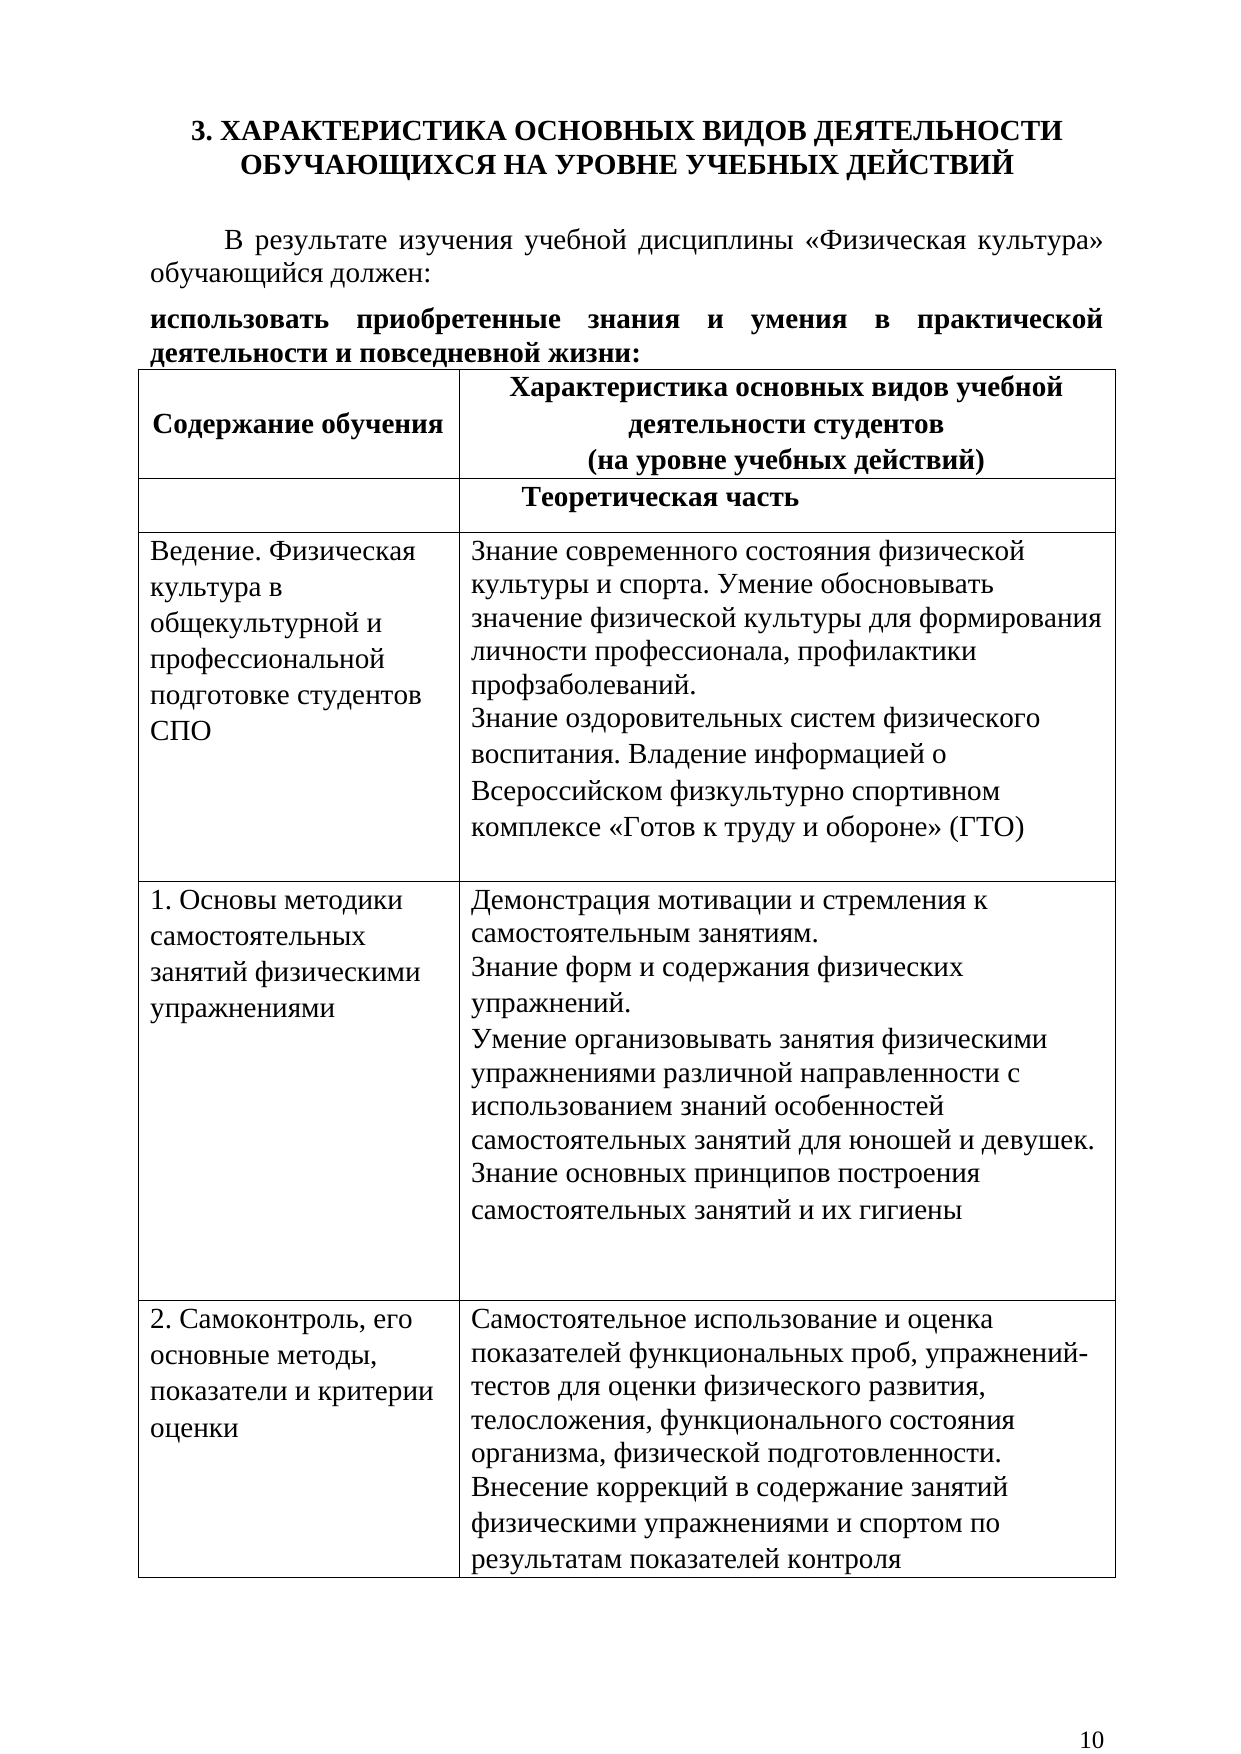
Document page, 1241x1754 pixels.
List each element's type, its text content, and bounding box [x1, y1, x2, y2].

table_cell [139, 1301, 459, 1577]
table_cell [460, 1301, 1115, 1577]
table_cell 1. Основы методики самостоятельных занятий физическими упражнениями [139, 882, 459, 1300]
text В результате изучения учебной дисциплины «Физическая культура» обучающийся должен: [150, 222, 1104, 289]
table_cell Ведение. Физическая культура в общекультурной и профессиональной подготовке студентов СПО [139, 533, 459, 881]
table_cell Демонстрация мотивации и стремления к самостоятельным занятиям. Знание форм и содержания физических упражнений. Умение организовывать занятия физическими упражнениями различной направленности с использованием знаний особенностей самостоятельных занятий для юношей и девушек. Знание основных принципов построения самостоятельных занятий и их гигиены [460, 882, 1115, 1300]
table_cell Знание современного состояния физической культуры и спорта. Умение обосновывать значение физической культуры для формирования личности профессионала, профилактики профзаболеваний. Знание оздоровительных систем физического воспитания. Владение информацией о Всероссийском физкультурно спортивном комплексе «Готов к труду и обороне» (ГТО) [460, 533, 1115, 881]
table_header Содержание обучения [139, 370, 459, 478]
table_header Характеристика основных видов учебной деятельности студентов (на уровне учебных действий) [460, 370, 1115, 478]
subtitle 3. ХАРАКТЕРИСТИКА ОСНОВНЫХ ВИДОВ ДЕЯТЕЛЬНОСТИ ОБУЧАЮЩИХСЯ НА УРОВНЕ УЧЕБНЫХ ДЕЙСТВИЙ [150, 113, 1104, 181]
table_cell [139, 479, 459, 532]
table_cell Теоретическая часть [460, 479, 1115, 532]
text использовать приобретенные знания и умения в практической деятельности и повседневной жизни: [150, 301, 1104, 368]
